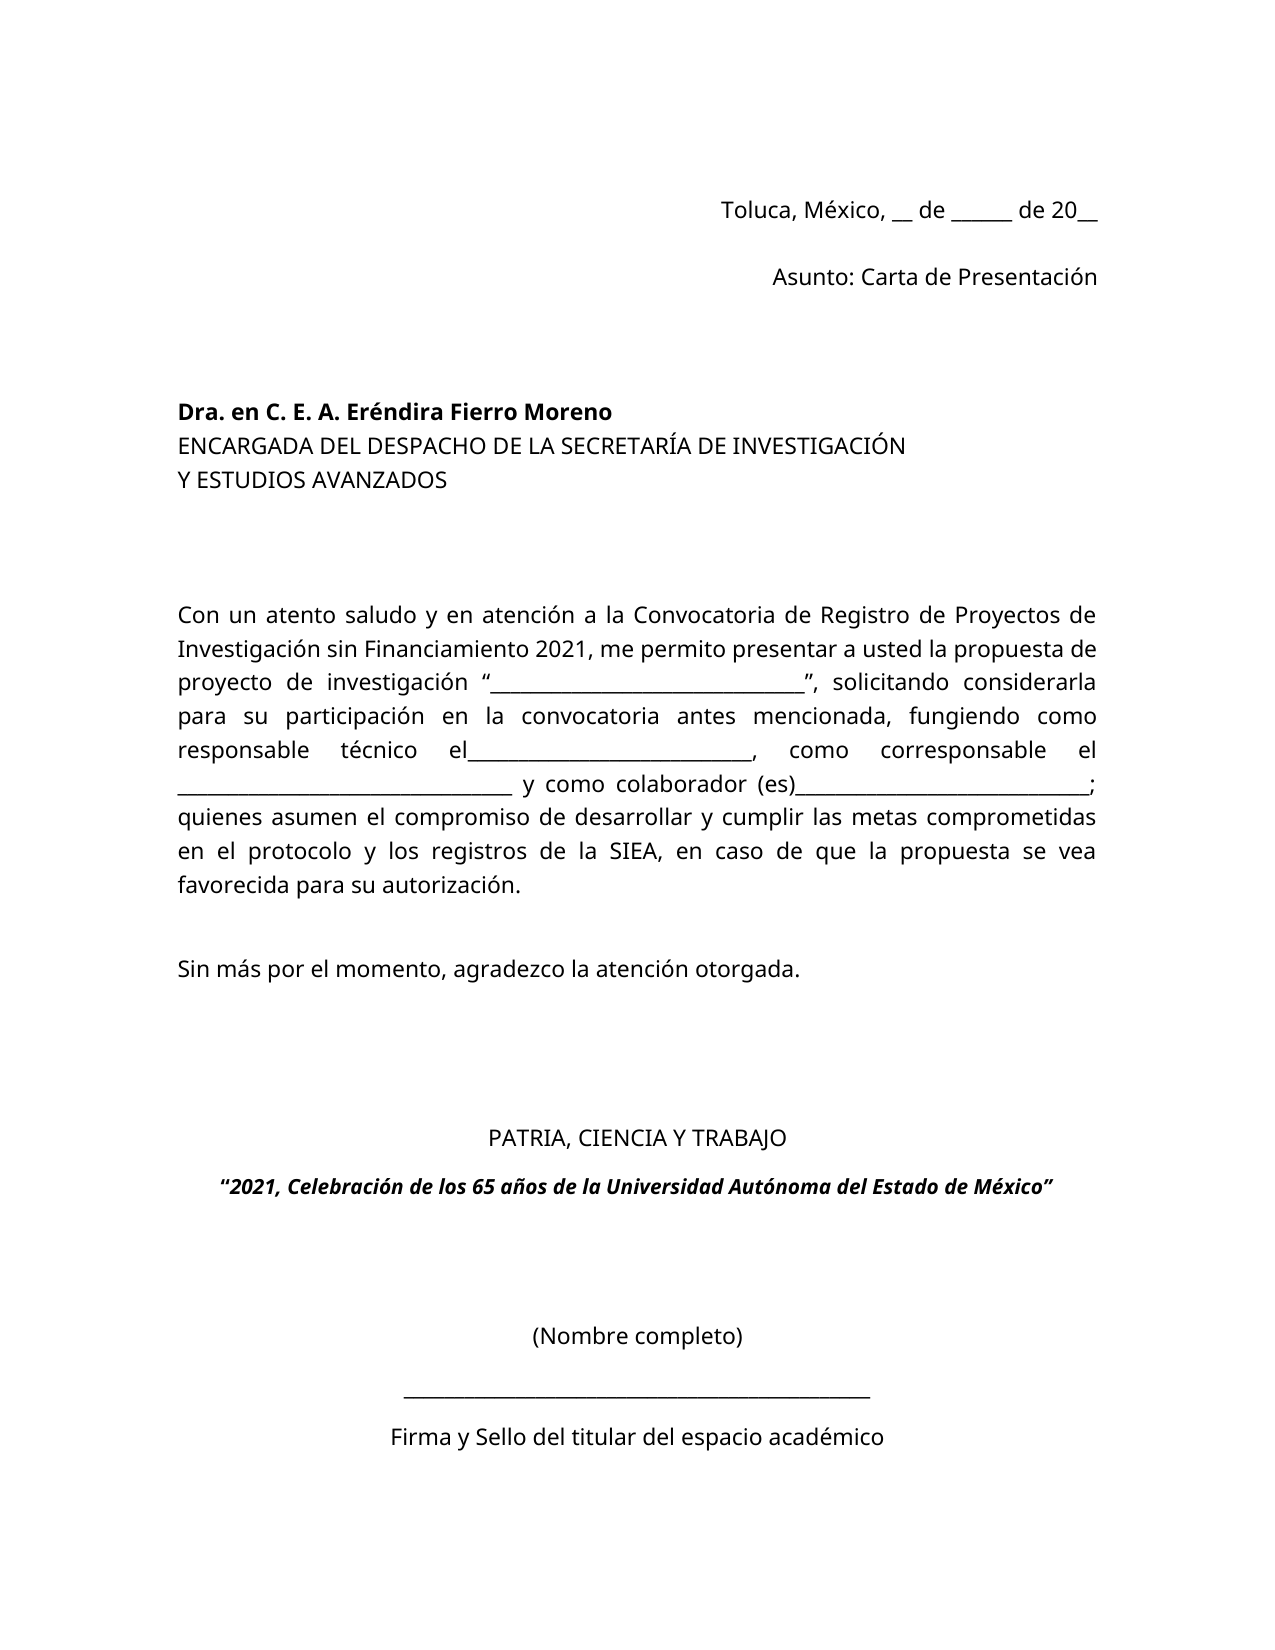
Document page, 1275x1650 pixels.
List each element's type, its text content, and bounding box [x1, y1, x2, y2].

text Asunto: Carta de Presentación [177, 261, 1098, 293]
text Sin más por el momento, agradezco la atención otorgada. [177, 953, 1098, 984]
text Y ESTUDIOS AVANZADOS [177, 464, 1098, 495]
text Con un atento saludo y en atención a la Convocatoria de Registro de Proyectos de Investigación sin Financiamiento 2021, me permito presentar a usted la propuesta de proyecto de investigación “_______________________________”, solicitando considerarla para su participación en la convocatoria antes mencionada, fungiendo como responsable técnico el____________________________, como corresponsable el _________________________________ y como colaborador (es)_____________________________; quienes asumen el compromiso de desarrollar y cumplir las metas comprometidas en el protocolo y los registros de la SIEA, en caso de que la propuesta se vea favorecida para su autorización. [177, 599, 1098, 900]
text PATRIA, CIENCIA Y TRABAJO [177, 1122, 1098, 1153]
text ENCARGADA DEL DESPACHO DE LA SECRETARÍA DE INVESTIGACIÓN [177, 430, 1098, 461]
text (Nombre completo) [177, 1320, 1098, 1352]
text Toluca, México, __ de ______ de 20__ [177, 194, 1098, 225]
text Firma y Sello del titular del espacio académico [177, 1421, 1098, 1452]
text Dra. en C. E. A. Eréndira Fierro Moreno [177, 396, 1098, 428]
text “2021, Celebración de los 65 años de la Universidad Autónoma del Estado de México” [177, 1172, 1098, 1201]
text ______________________________________________ [177, 1371, 1098, 1402]
